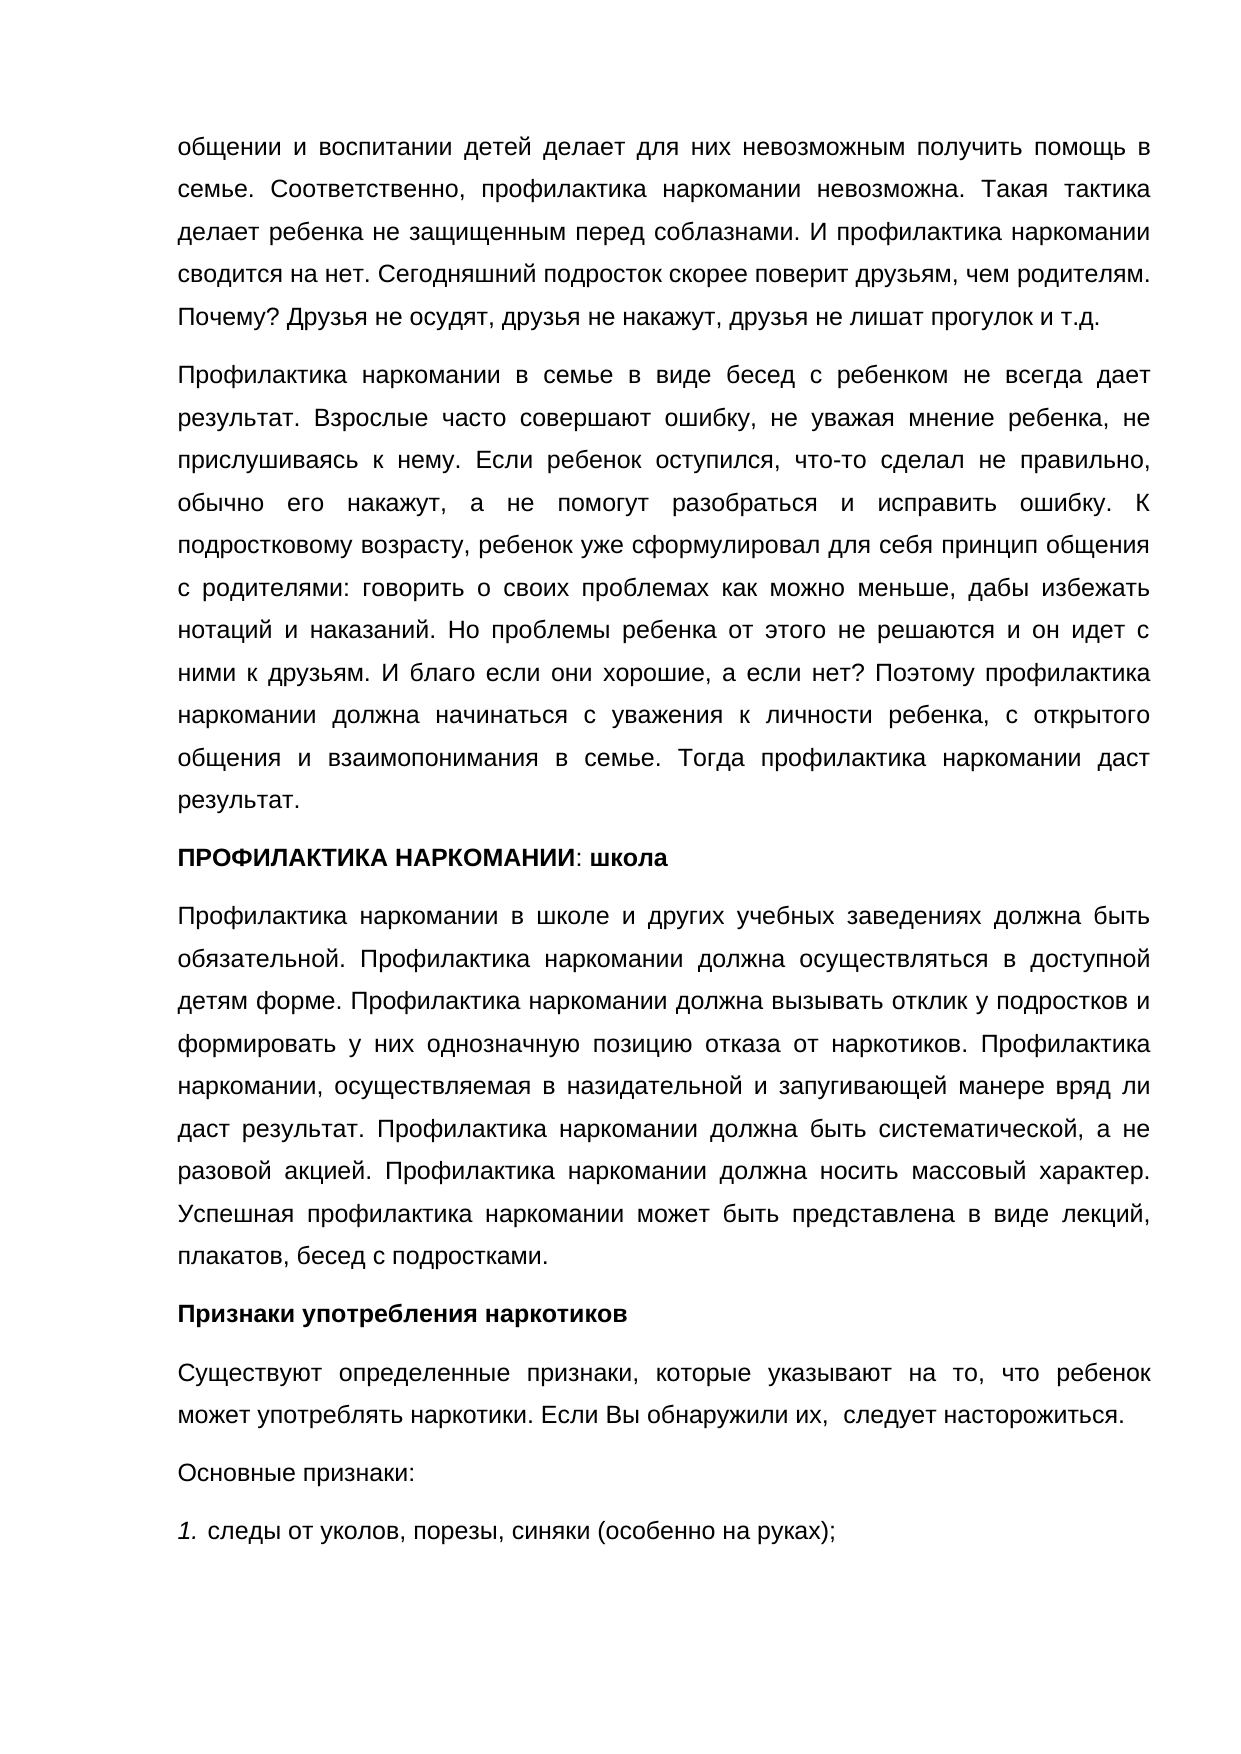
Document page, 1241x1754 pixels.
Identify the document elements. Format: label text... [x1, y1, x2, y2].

text Основные признаки: [177, 1444, 1152, 1487]
text 1. следы от уколов, порезы, синяки (особенно на руках); [177, 1502, 1152, 1545]
text ПРОФИЛАКТИКА НАРКОМАНИИ: школа [177, 829, 1152, 872]
text Профилактика наркомании в школе и других учебных заведениях должна быть обязательной. Профилактика наркомании должна осуществляться в доступной детям форме. Профилактика наркомании должна вызывать отклик у подростков и формировать у них однозначную позицию отказа от наркотиков. Профилактика наркомании, осуществляемая в назидательной и запугивающей манере вряд ли даст результат. Профилактика наркомании должна быть систематической, а не разовой акцией. Профилактика наркомании должна носить массовый характер. Успешная профилактика наркомании может быть представлена в виде лекций, плакатов, бесед с подростками. [177, 887, 1152, 1270]
text Существуют определенные признаки, которые указывают на то, что ребенок может употреблять наркотики. Если Вы обнаружили их, следует насторожиться. [177, 1344, 1152, 1429]
text Профилактика наркомании в семье в виде бесед с ребенком не всегда дает результат. Взрослые часто совершают ошибку, не уважая мнение ребенка, не прислушиваясь к нему. Если ребенок оступился, что-то сделал не правильно, обычно его накажут, а не помогут разобраться и исправить ошибку. К подростковому возрасту, ребенок уже сформулировал для себя принцип общения с родителями: говорить о своих проблемах как можно меньше, дабы избежать нотаций и наказаний. Но проблемы ребенка от этого не решаются и он идет с ними к друзьям. И благо если они хорошие, а если нет? Поэтому профилактика наркомании должна начинаться с уважения к личности ребенка, с открытого общения и взаимопонимания в семье. Тогда профилактика наркомании даст результат. [177, 346, 1152, 814]
text Признаки употребления наркотиков [177, 1286, 1152, 1328]
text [177, 118, 1152, 331]
